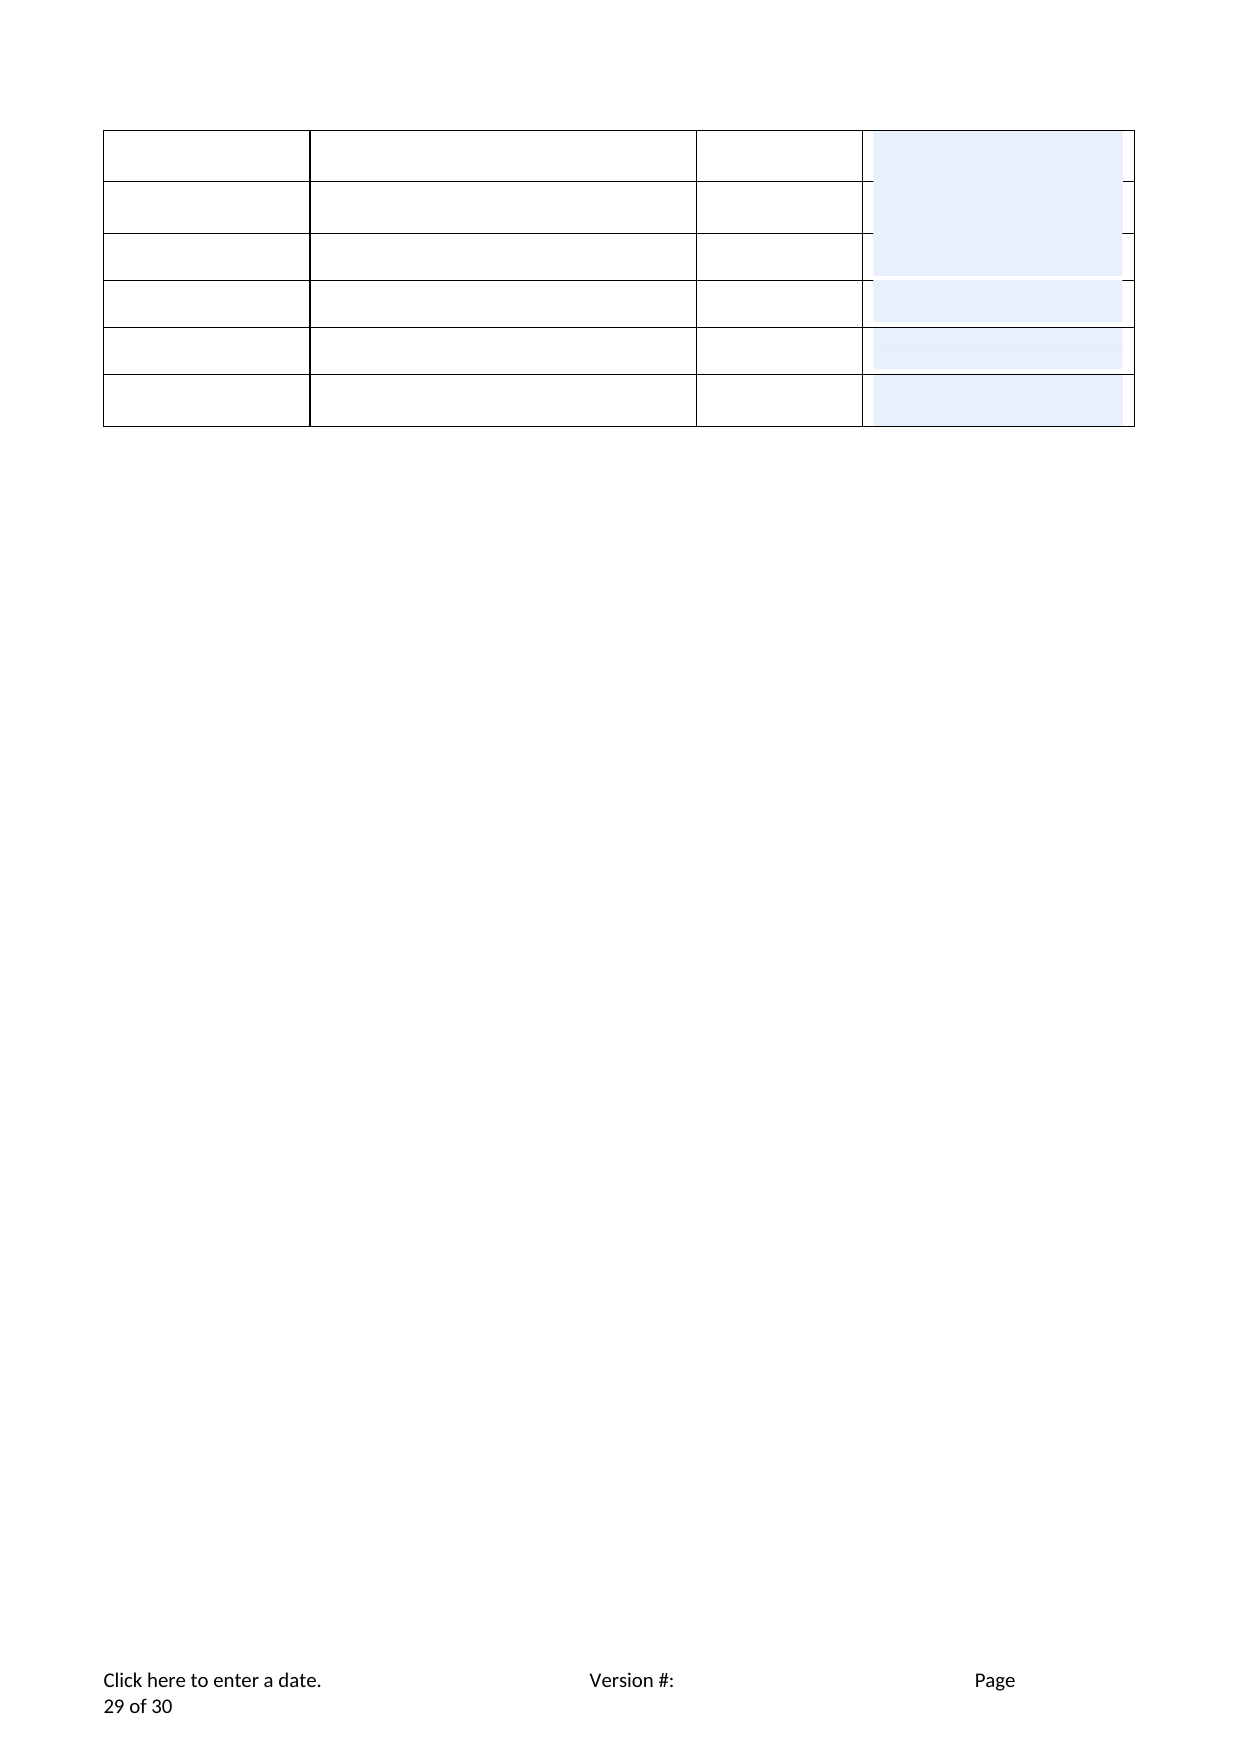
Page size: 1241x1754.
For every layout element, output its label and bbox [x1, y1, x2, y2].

table_cell [311, 328, 696, 374]
table_cell [863, 328, 1134, 374]
table_cell [104, 182, 309, 232]
table_cell [311, 234, 696, 280]
table_cell [104, 281, 309, 327]
picture [873, 375, 1123, 426]
table_cell [863, 375, 873, 426]
table_cell [1123, 375, 1134, 426]
table_cell [311, 131, 696, 181]
table_cell [697, 234, 862, 280]
table_cell [697, 182, 862, 232]
table_cell [1123, 182, 1134, 232]
table_cell [311, 182, 696, 232]
table_cell [697, 375, 862, 426]
table_cell [697, 328, 862, 374]
table_cell [104, 328, 309, 374]
picture [873, 131, 1123, 276]
table_cell [863, 131, 873, 181]
table_cell [311, 281, 696, 327]
table_cell [104, 234, 309, 280]
table_cell [311, 375, 696, 426]
table_cell [863, 234, 1134, 280]
table_cell [697, 281, 862, 327]
table_cell [104, 131, 309, 181]
table_cell [863, 281, 1134, 327]
table_cell [697, 131, 862, 181]
picture [873, 280, 1123, 322]
table_cell [104, 375, 309, 426]
table_cell [863, 182, 873, 232]
picture [873, 328, 1123, 369]
table_cell [1123, 131, 1134, 181]
